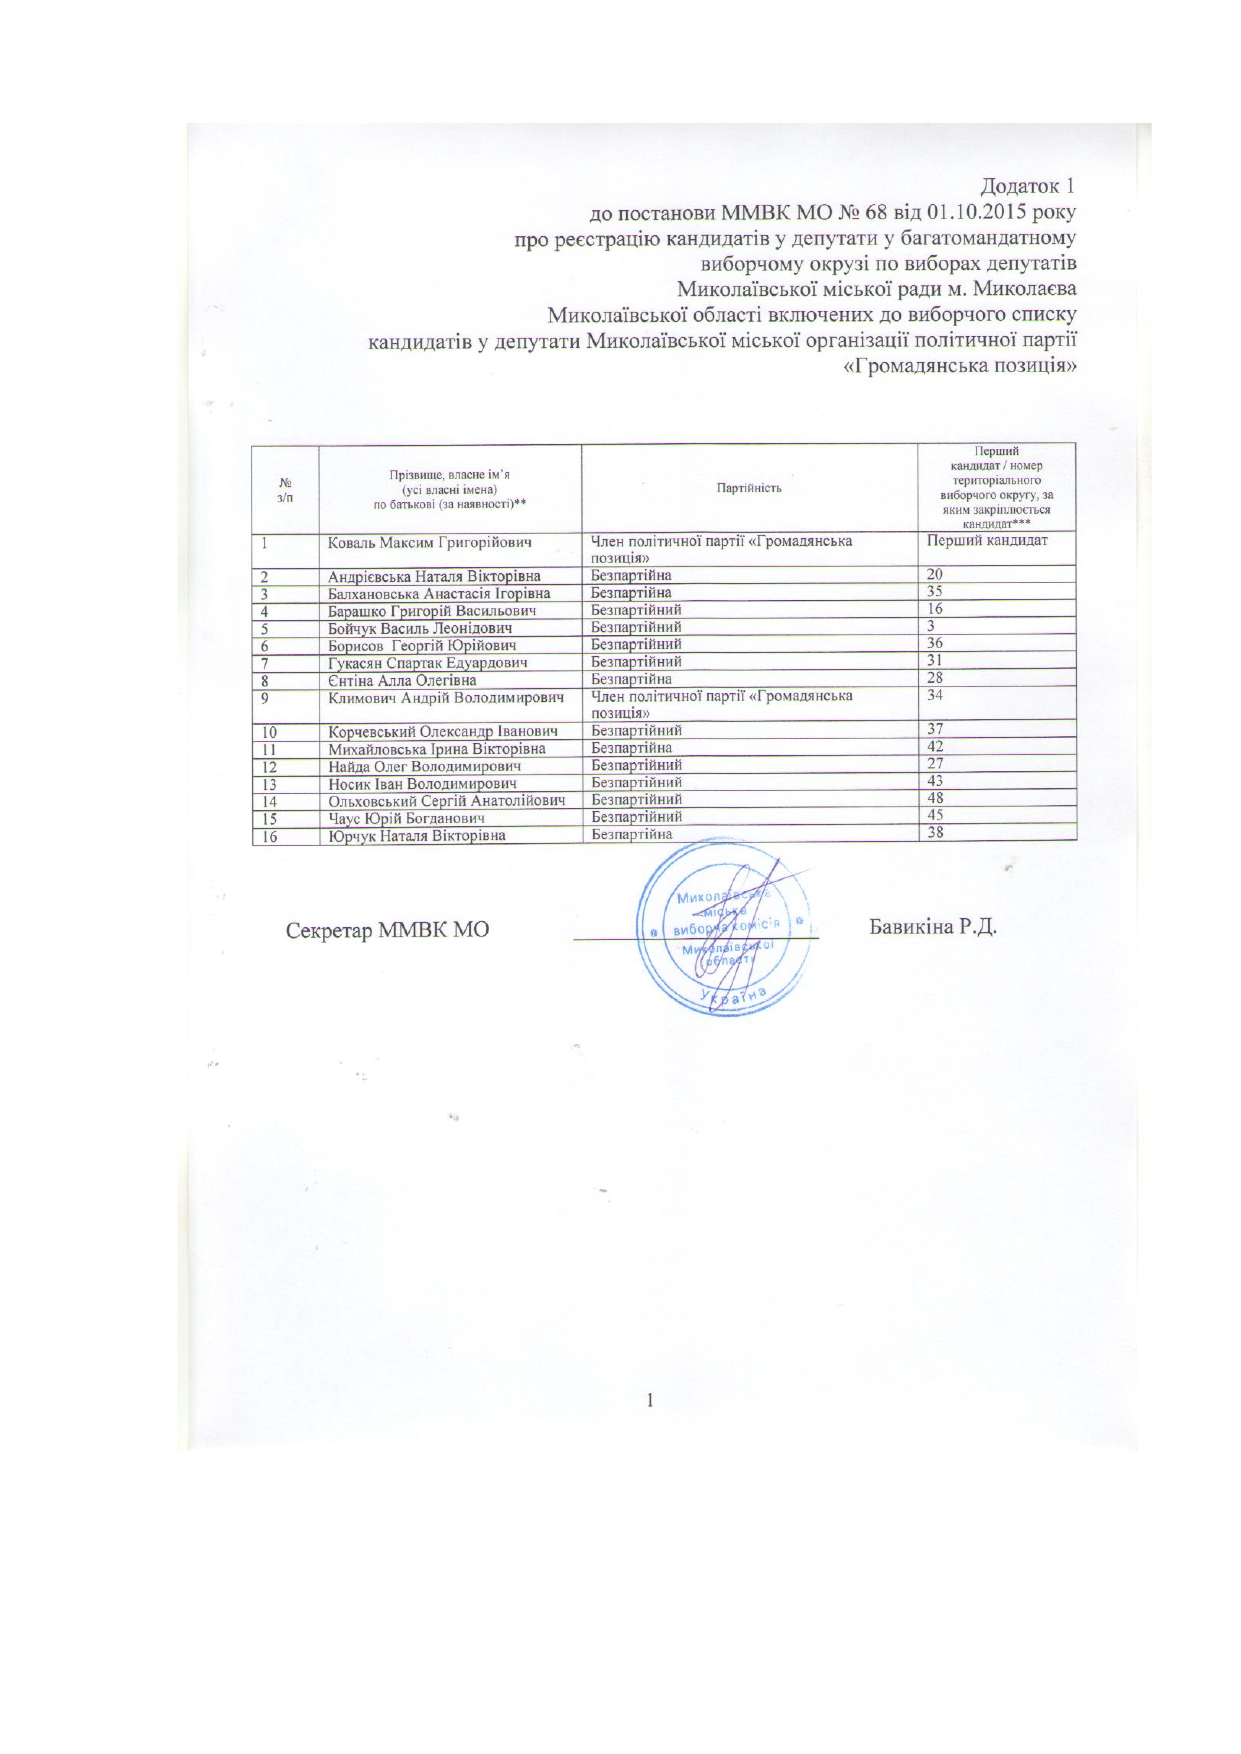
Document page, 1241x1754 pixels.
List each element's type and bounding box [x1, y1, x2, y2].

picture [177, 118, 1152, 1456]
